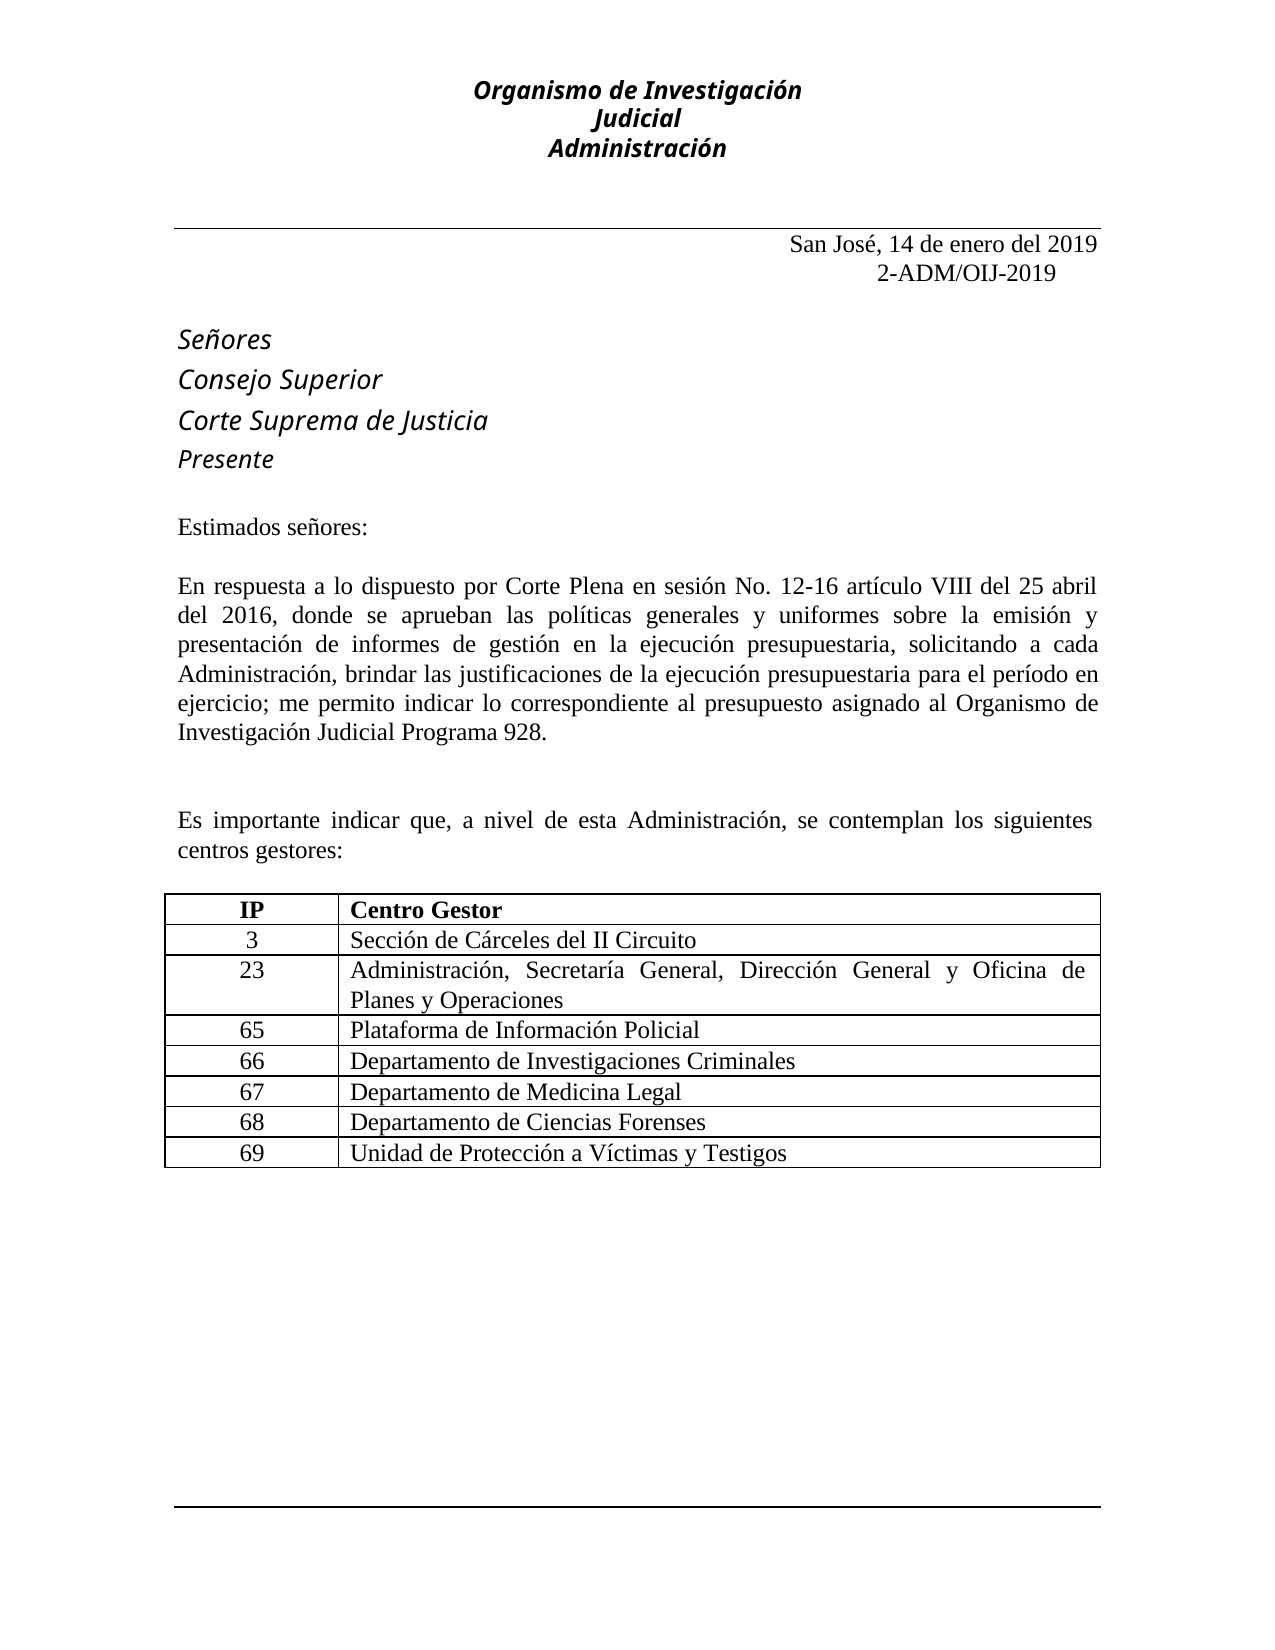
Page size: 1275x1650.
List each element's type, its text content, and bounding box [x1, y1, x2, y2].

text Corte Suprema de Justicia [177, 401, 1112, 438]
table_cell Sección de Cárceles del II Circuito [339, 925, 1100, 954]
table_cell 66 [166, 1046, 338, 1075]
table_cell Administración, Secretaría General, Dirección General y Oficina de Planes y Operaciones [339, 956, 1100, 1014]
table_cell Plataforma de Información Policial [339, 1016, 1100, 1045]
table_header IP [166, 895, 338, 924]
table_cell Departamento de Ciencias Forenses [339, 1107, 1100, 1136]
table_cell Departamento de Investigaciones Criminales [339, 1046, 1100, 1075]
text Estimados señores: [177, 512, 1112, 541]
table_cell 69 [166, 1138, 338, 1167]
table_cell 67 [166, 1077, 338, 1106]
table_cell 68 [166, 1107, 338, 1136]
table_cell Departamento de Medicina Legal [339, 1077, 1100, 1106]
text En respuesta a lo dispuesto por Corte Plena en sesión No. 12-16 artículo VIII del 25 abril del 2016, donde se aprueban las políticas generales y uniformes sobre la emisión y presentación de informes de gestión en la ejecución presupuestaria, solicitando a cada Administración, brindar las justificaciones de la ejecución presupuestaria para el período en ejercicio; me permito indicar lo correspondiente al presupuesto asignado al Organismo de Investigación Judicial Programa 928. [177, 571, 1099, 746]
table_cell 65 [166, 1016, 338, 1045]
table_cell Unidad de Protección a Víctimas y Testigos [339, 1138, 1100, 1167]
text Es importante indicar que, a nivel de esta Administración, se contemplan los siguientes centros gestores: [177, 806, 1098, 863]
text Consejo Superior [177, 361, 1112, 398]
text Presente [177, 441, 1112, 476]
table_header Centro Gestor [339, 895, 1100, 924]
table_cell 3 [166, 925, 338, 954]
subtitle Señores [177, 320, 1112, 357]
table_cell 23 [166, 956, 338, 1014]
text San José, 14 de enero del 2019 2-ADM/OIJ-2019 [789, 229, 1098, 287]
